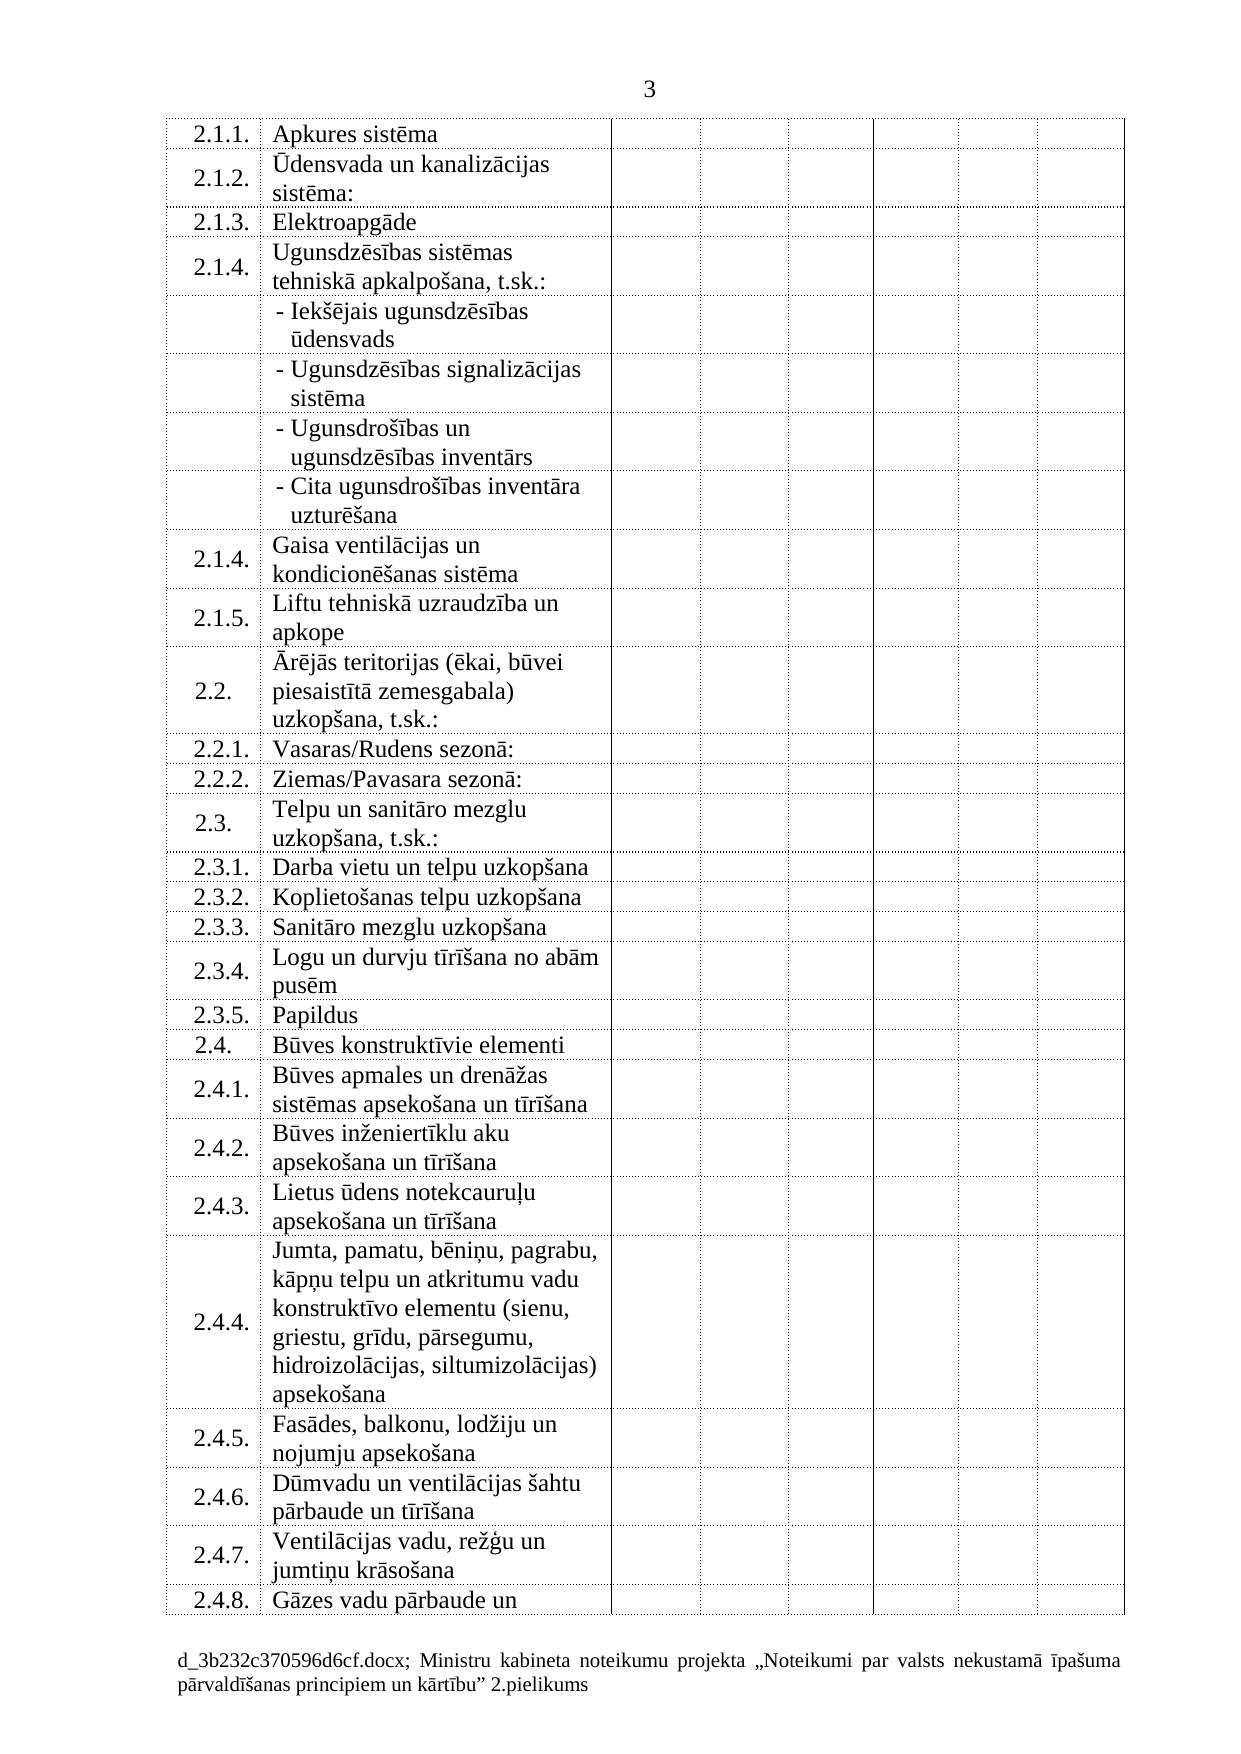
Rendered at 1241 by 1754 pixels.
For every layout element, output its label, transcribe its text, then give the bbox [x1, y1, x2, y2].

table_cell [612, 733, 700, 763]
table_cell [700, 353, 789, 412]
table_cell [874, 1408, 959, 1467]
table_cell [959, 1408, 1038, 1467]
table_cell [612, 881, 700, 911]
table_cell [1038, 999, 1124, 1029]
table_cell [874, 1235, 959, 1408]
table_cell [959, 470, 1038, 529]
table_cell Būves apmales un drenāžas sistēmas apsekošana un tīrīšana [261, 1059, 611, 1117]
table_cell [959, 999, 1038, 1029]
table_cell 2.3.3. [166, 911, 261, 941]
table_cell [874, 236, 959, 295]
table_cell 2.4.6. [166, 1467, 261, 1525]
table_cell [612, 1176, 700, 1234]
table_cell [959, 353, 1038, 412]
table_cell [789, 763, 873, 793]
table_cell [874, 1059, 959, 1117]
table_cell [612, 1118, 700, 1176]
table_cell [612, 470, 700, 529]
table_cell [166, 412, 261, 470]
table_cell [700, 148, 789, 206]
table_cell [612, 353, 700, 412]
table_cell [700, 793, 789, 851]
table_cell [700, 470, 789, 529]
table_cell [1038, 646, 1124, 733]
table_cell Būves inženiertīklu aku apsekošana un tīrīšana [261, 1118, 611, 1176]
table_cell Liftu tehniskā uzraudzība un apkope [261, 588, 611, 646]
table_cell [874, 1118, 959, 1176]
table_cell [166, 295, 261, 353]
table_cell [1038, 148, 1124, 206]
table_cell [1038, 295, 1124, 353]
table_cell Ventilācijas vadu, režģu un jumtiņu krāsošana [261, 1525, 611, 1584]
table_cell [700, 206, 789, 236]
table_cell [1038, 1059, 1124, 1117]
table_cell [789, 646, 873, 733]
table_cell 2.1.2. [166, 148, 261, 206]
table_cell [612, 529, 700, 587]
table_cell [1038, 763, 1124, 793]
table_cell [789, 588, 873, 646]
table_cell [612, 236, 700, 295]
table_cell [1038, 588, 1124, 646]
table_cell [1038, 118, 1124, 148]
table_cell Ūdensvada un kanalizācijas sistēma: [261, 148, 611, 206]
table_cell Ziemas/Pavasara sezonā: [261, 763, 611, 793]
table_cell [1038, 353, 1124, 412]
table_cell [789, 470, 873, 529]
table_cell [789, 236, 873, 295]
table_cell [612, 1059, 700, 1117]
table_cell Ugunsdrošības un ugunsdzēsības inventārs [261, 412, 611, 470]
table_cell 2.3.4. [166, 941, 261, 999]
table_cell [700, 881, 789, 911]
table_cell [959, 236, 1038, 295]
table_cell [873, 118, 959, 148]
table_cell [1038, 1118, 1124, 1176]
table_cell [874, 1584, 959, 1613]
table_cell 2.4.5. [166, 1408, 261, 1467]
table_cell [789, 148, 873, 206]
table_cell [959, 1525, 1038, 1584]
table_cell [1038, 1176, 1124, 1234]
table_cell [959, 793, 1038, 851]
table_cell [1038, 1408, 1124, 1467]
table_cell [700, 412, 789, 470]
table_cell [874, 353, 959, 412]
table_cell 2.1.4. [166, 236, 261, 295]
table_cell [959, 1467, 1038, 1525]
table_cell [959, 206, 1038, 236]
table_cell [612, 941, 700, 999]
table_cell [874, 1525, 959, 1584]
table_cell [874, 295, 959, 353]
table_cell [874, 529, 959, 587]
table_cell [700, 1176, 789, 1234]
table_cell [612, 148, 700, 206]
table_cell [700, 851, 789, 881]
table_cell Ugunsdzēsības sistēmas tehniskā apkalpošana, t.sk.: [261, 236, 611, 295]
table_cell Ārējās teritorijas (ēkai, būvei piesaistītā zemesgabala) uzkopšana, t.sk.: [261, 646, 611, 733]
table_cell [789, 1235, 873, 1408]
table_cell [1038, 851, 1124, 881]
table_cell [700, 1525, 789, 1584]
table_cell [789, 1059, 873, 1117]
table_cell [789, 911, 873, 941]
table_cell Elektroapgāde [261, 206, 611, 236]
table_cell [874, 1029, 959, 1059]
table_cell [1038, 911, 1124, 941]
table_cell [789, 1525, 873, 1584]
table_cell [1038, 529, 1124, 587]
table_cell Cita ugunsdrošības inventāra uzturēšana [261, 470, 611, 529]
table_cell Būves konstruktīvie elementi [261, 1029, 611, 1059]
table_cell [874, 911, 959, 941]
table_cell [789, 353, 873, 412]
table_cell [612, 1584, 700, 1613]
table_cell Sanitāro mezglu uzkopšana [261, 911, 611, 941]
table_cell [700, 999, 789, 1029]
table_cell [959, 851, 1038, 881]
table_cell [959, 412, 1038, 470]
table_cell [612, 1467, 700, 1525]
table_cell [959, 941, 1038, 999]
table_cell [1038, 941, 1124, 999]
table_cell [959, 1235, 1038, 1408]
table_cell [789, 999, 873, 1029]
table_cell [1038, 1029, 1124, 1059]
table_cell [959, 646, 1038, 733]
table_cell [789, 1467, 873, 1525]
table_cell [959, 1176, 1038, 1234]
table_cell Dūmvadu un ventilācijas šahtu pārbaude un tīrīšana [261, 1467, 611, 1525]
table_cell 2.3.1. [166, 851, 261, 881]
table_cell [700, 236, 789, 295]
table_cell [1038, 1525, 1124, 1584]
table_cell [1038, 733, 1124, 763]
table_cell [789, 118, 873, 148]
table_cell [612, 1408, 700, 1467]
table_cell [874, 646, 959, 733]
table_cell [261, 1584, 611, 1613]
table_cell [700, 646, 789, 733]
table_cell 2.2.1. [166, 733, 261, 763]
table_cell [1038, 793, 1124, 851]
table_cell [700, 1235, 789, 1408]
table_cell 2.1.4. [166, 529, 261, 587]
table_cell Lietus ūdens notekcauruļu apsekošana un tīrīšana [261, 1176, 611, 1234]
table_cell [959, 118, 1038, 148]
table_cell [1038, 412, 1124, 470]
table_cell [874, 999, 959, 1029]
table_cell [612, 206, 700, 236]
table_cell [789, 881, 873, 911]
table_cell [700, 529, 789, 587]
table_cell [789, 206, 873, 236]
table_cell [959, 881, 1038, 911]
table_cell [166, 470, 261, 529]
table_cell [959, 763, 1038, 793]
table_cell Apkures sistēma [261, 118, 612, 148]
table_cell [700, 118, 789, 148]
table_cell [789, 1408, 873, 1467]
table_cell [1038, 1235, 1124, 1408]
table_cell Fasādes, balkonu, lodžiju un nojumju apsekošana [261, 1408, 611, 1467]
table_cell [612, 911, 700, 941]
table_cell [789, 851, 873, 881]
table_cell 2.4.8. [166, 1584, 261, 1613]
table_cell 2.3. [166, 793, 261, 851]
table_cell [789, 733, 873, 763]
table_cell [612, 1525, 700, 1584]
table_cell [700, 1059, 789, 1117]
table_cell Logu un durvju tīrīšana no abām pusēm [261, 941, 611, 999]
table_cell [874, 588, 959, 646]
table_cell [874, 851, 959, 881]
table_cell 2.4.4. [166, 1235, 261, 1408]
table_cell 2.3.2. [166, 881, 261, 911]
table_cell [959, 1584, 1038, 1613]
table_cell 2.1.1. [166, 118, 261, 148]
table_cell 2.1.3. [166, 206, 261, 236]
table_cell [789, 412, 873, 470]
table_cell [874, 412, 959, 470]
table_cell [612, 118, 700, 148]
table_cell [612, 588, 700, 646]
table_cell [612, 1235, 700, 1408]
table_cell [166, 353, 261, 412]
table_cell 2.4.1. [166, 1059, 261, 1117]
table_cell [700, 763, 789, 793]
table_cell [789, 1176, 873, 1234]
table_cell [700, 1029, 789, 1059]
table_cell Jumta, pamatu, bēniņu, pagrabu, kāpņu telpu un atkritumu vadu konstruktīvo elementu (sienu, griestu, grīdu, pārsegumu, hidroizolācijas, siltumizolācijas) apsekošana [261, 1235, 611, 1408]
table_cell [1038, 1467, 1124, 1525]
table_cell 2.4.3. [166, 1176, 261, 1234]
table_cell [959, 911, 1038, 941]
table_cell 2.2.2. [166, 763, 261, 793]
table_cell [959, 1029, 1038, 1059]
table_cell [789, 793, 873, 851]
table_cell [789, 1029, 873, 1059]
table_cell [612, 295, 700, 353]
table_cell [612, 793, 700, 851]
table_cell [874, 733, 959, 763]
table_cell [612, 1029, 700, 1059]
table_cell [612, 412, 700, 470]
table_cell [700, 941, 789, 999]
table_cell [612, 763, 700, 793]
table_cell [959, 733, 1038, 763]
table_cell [612, 646, 700, 733]
table_cell [874, 206, 959, 236]
table_cell Ugunsdzēsības signalizācijas sistēma [261, 353, 611, 412]
table_cell Telpu un sanitāro mezglu uzkopšana, t.sk.: [261, 793, 611, 851]
table_cell [959, 588, 1038, 646]
table_cell [1038, 470, 1124, 529]
table_cell [700, 1584, 789, 1613]
table_cell [1038, 206, 1124, 236]
table_cell [700, 1118, 789, 1176]
table_cell [874, 793, 959, 851]
table_cell Darba vietu un telpu uzkopšana [261, 851, 611, 881]
table_cell 2.4. [166, 1029, 261, 1059]
table_cell [789, 295, 873, 353]
table_cell [1038, 236, 1124, 295]
table_cell [874, 1467, 959, 1525]
table_cell [612, 851, 700, 881]
table_cell [959, 148, 1038, 206]
table_cell Koplietošanas telpu uzkopšana [261, 881, 611, 911]
table_cell [874, 941, 959, 999]
table_cell [700, 295, 789, 353]
table_cell [789, 941, 873, 999]
table_cell [959, 295, 1038, 353]
table_cell [789, 1584, 873, 1613]
table_cell [874, 763, 959, 793]
table_cell [789, 1118, 873, 1176]
table_cell Iekšējais ugunsdzēsības ūdensvads [261, 295, 611, 353]
table_cell [874, 881, 959, 911]
table_cell [612, 999, 700, 1029]
table_cell 2.4.2. [166, 1118, 261, 1176]
table_cell [700, 588, 789, 646]
table_cell Papildus [261, 999, 611, 1029]
table_cell [874, 1176, 959, 1234]
table_cell [959, 1059, 1038, 1117]
table_cell 2.1.5. [166, 588, 261, 646]
table_cell Vasaras/Rudens sezonā: [261, 733, 611, 763]
table_cell 2.2. [166, 646, 261, 733]
table_cell Gaisa ventilācijas un kondicionēšanas sistēma [261, 529, 611, 587]
table_cell [700, 911, 789, 941]
table_cell [700, 733, 789, 763]
table_cell [959, 529, 1038, 587]
table_cell 2.4.7. [166, 1525, 261, 1584]
table_cell [1038, 881, 1124, 911]
table_cell [874, 470, 959, 529]
table_cell [1038, 1584, 1124, 1613]
table_cell [700, 1467, 789, 1525]
table_cell 2.3.5. [166, 999, 261, 1029]
table_cell [700, 1408, 789, 1467]
table_cell [874, 148, 959, 206]
table_cell [789, 529, 873, 587]
table_cell [959, 1118, 1038, 1176]
